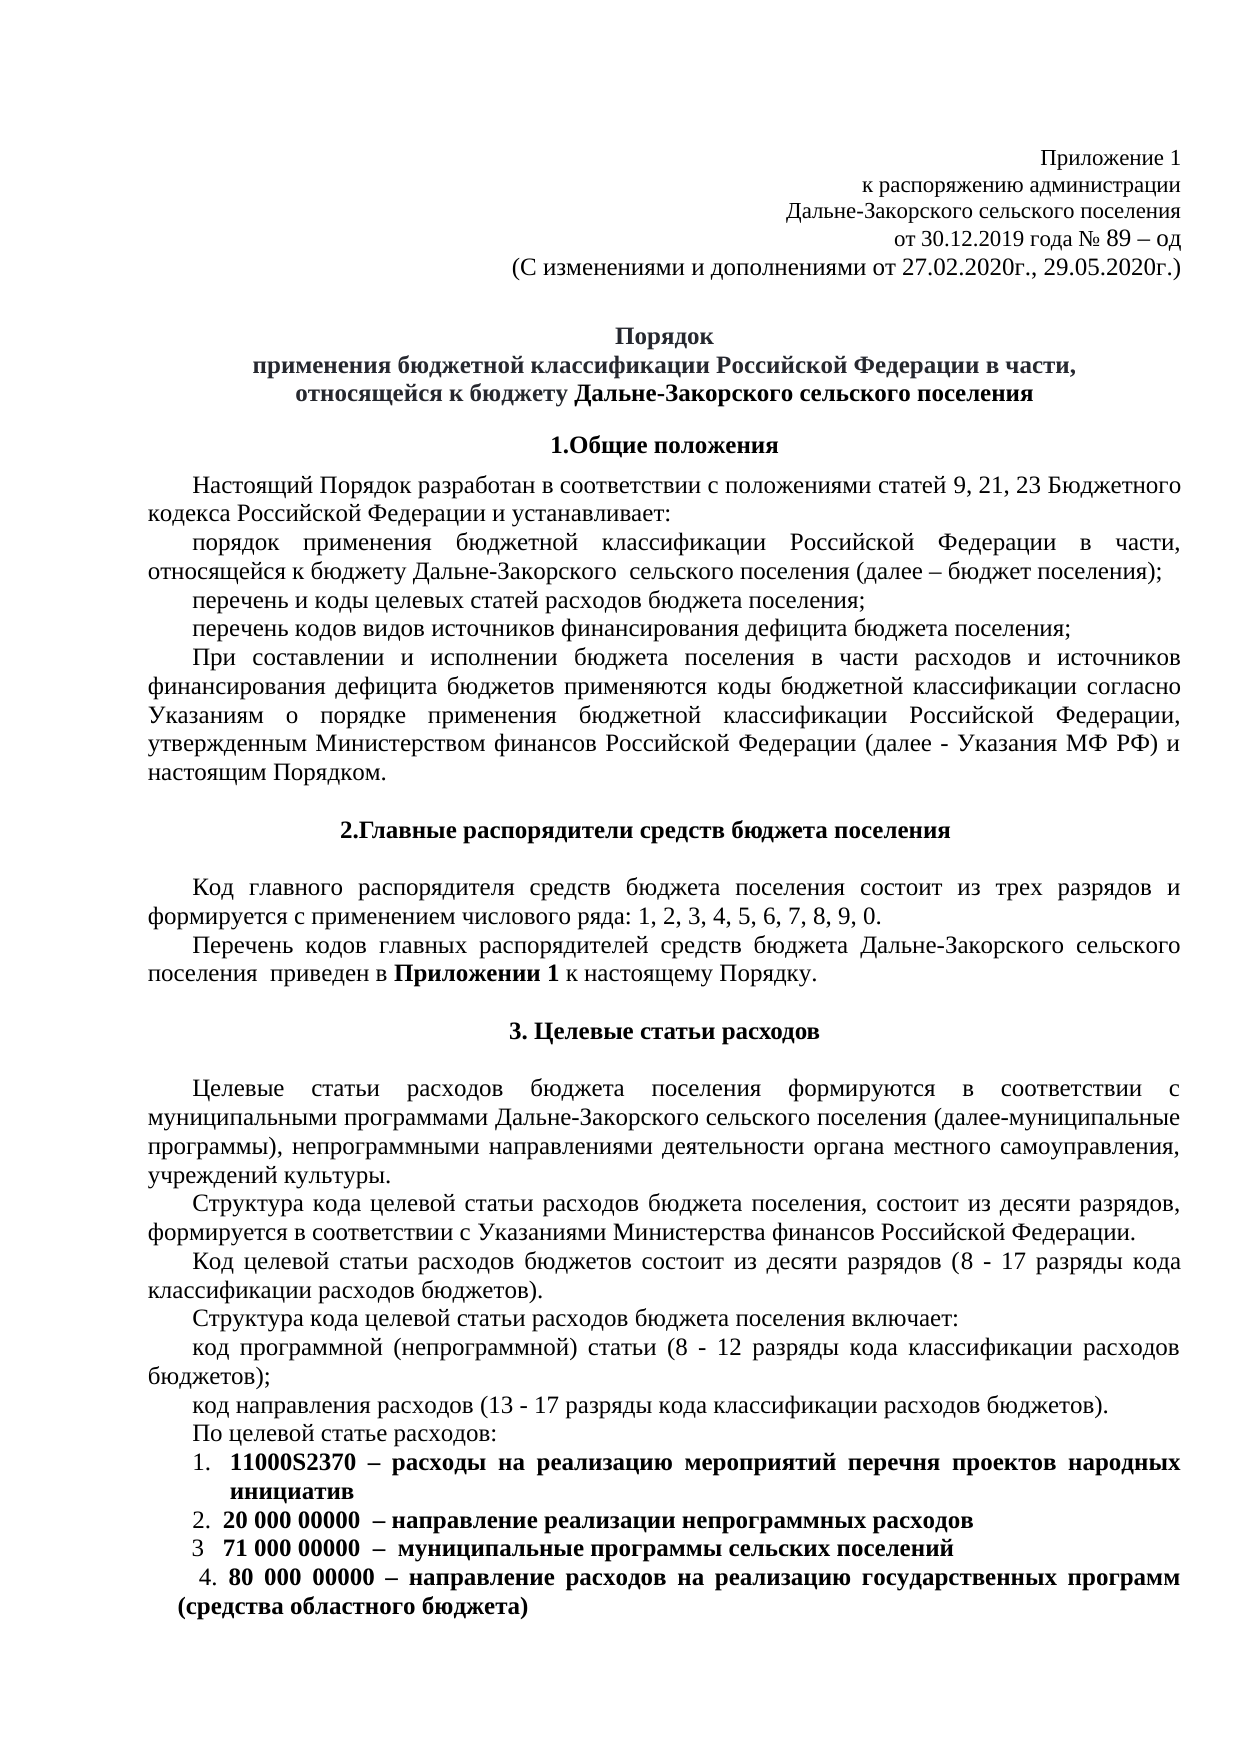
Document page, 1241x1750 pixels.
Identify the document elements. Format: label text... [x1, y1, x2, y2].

text перечень и коды целевых статей расходов бюджета поселения; [148, 585, 1181, 613]
text перечень кодов видов источников финансирования дефицита бюджета поселения; [148, 613, 1181, 642]
subtitle Порядок применения бюджетной классификации Российской Федерации в части, относящейся к бюджету Дальне-Закорского сельского поселения [148, 321, 1181, 407]
text По целевой статье расходов: [148, 1418, 1181, 1447]
text Перечень кодов главных распорядителей средств бюджета Дальне-Закорского сельского поселения приведен в Приложении 1 к настоящему Порядку. [148, 930, 1181, 987]
text Код целевой статьи расходов бюджетов состоит из десяти разрядов (8 - 17 разряды кода классификации расходов бюджетов). [148, 1246, 1181, 1303]
text от 30.12.2019 года № 89 – од [148, 223, 1181, 252]
text код программной (непрограммной) статьи (8 - 12 разряды кода классификации расходов бюджетов); [148, 1332, 1181, 1390]
text 3 71 000 00000 – муниципальные программы сельских поселений [148, 1533, 1181, 1562]
text При составлении и исполнении бюджета поселения в части расходов и источников финансирования дефицита бюджетов применяются коды бюджетной классификации согласно Указаниям о порядке применения бюджетной классификации Российской Федерации, утвержденным Министерством финансов Российской Федерации (далее - Указания МФ РФ) и настоящим Порядком. [148, 642, 1181, 786]
text Приложение 1 [148, 144, 1181, 171]
text Структура кода целевой статьи расходов бюджета поселения, состоит из десяти разрядов, формируется в соответствии с Указаниями Министерства финансов Российской Федерации. [148, 1188, 1181, 1246]
text Дальне-Закорского сельского поселения [148, 197, 1181, 223]
text Структура кода целевой статьи расходов бюджета поселения включает: [148, 1303, 1181, 1332]
text Целевые статьи расходов бюджета поселения формируются в соответствии с муниципальными программами Дальне-Закорского сельского поселения (далее-муниципальные программы), непрограммными направлениями деятельности органа местного самоуправления, учреждений культуры. [148, 1073, 1181, 1188]
text 3. Целевые статьи расходов [148, 1016, 1181, 1045]
text 4. 80 000 00000 – направление расходов на реализацию государственных программ (средства областного бюджета) [177, 1562, 1181, 1620]
text (С изменениями и дополнениями от 27.02.2020г., 29.05.2020г.) [148, 252, 1181, 281]
text порядок применения бюджетной классификации Российской Федерации в части, относящейся к бюджету Дальне-Закорского сельского поселения (далее – бюджет поселения); [148, 527, 1181, 585]
text 2.Главные распорядители средств бюджета поселения [340, 815, 1181, 843]
text к распоряжению администрации [148, 171, 1181, 197]
list 20 000 00000 – направление реализации непрограммных расходов [148, 1505, 1181, 1533]
text Код главного распорядителя средств бюджета поселения состоит из трех разрядов и формируется с применением числового ряда: 1, 2, 3, 4, 5, 6, 7, 8, 9, 0. [148, 872, 1181, 930]
text код направления расходов (13 - 17 разряды кода классификации расходов бюджетов). [148, 1390, 1181, 1418]
subtitle 1.Общие положения [148, 430, 1181, 458]
list 11000S2370 – расходы на реализацию мероприятий перечня проектов народных инициатив [192, 1447, 1181, 1505]
text Настоящий Порядок разработан в соответствии с положениями статей 9, 21, 23 Бюджетного кодекса Российской Федерации и устанавливает: [148, 470, 1181, 527]
